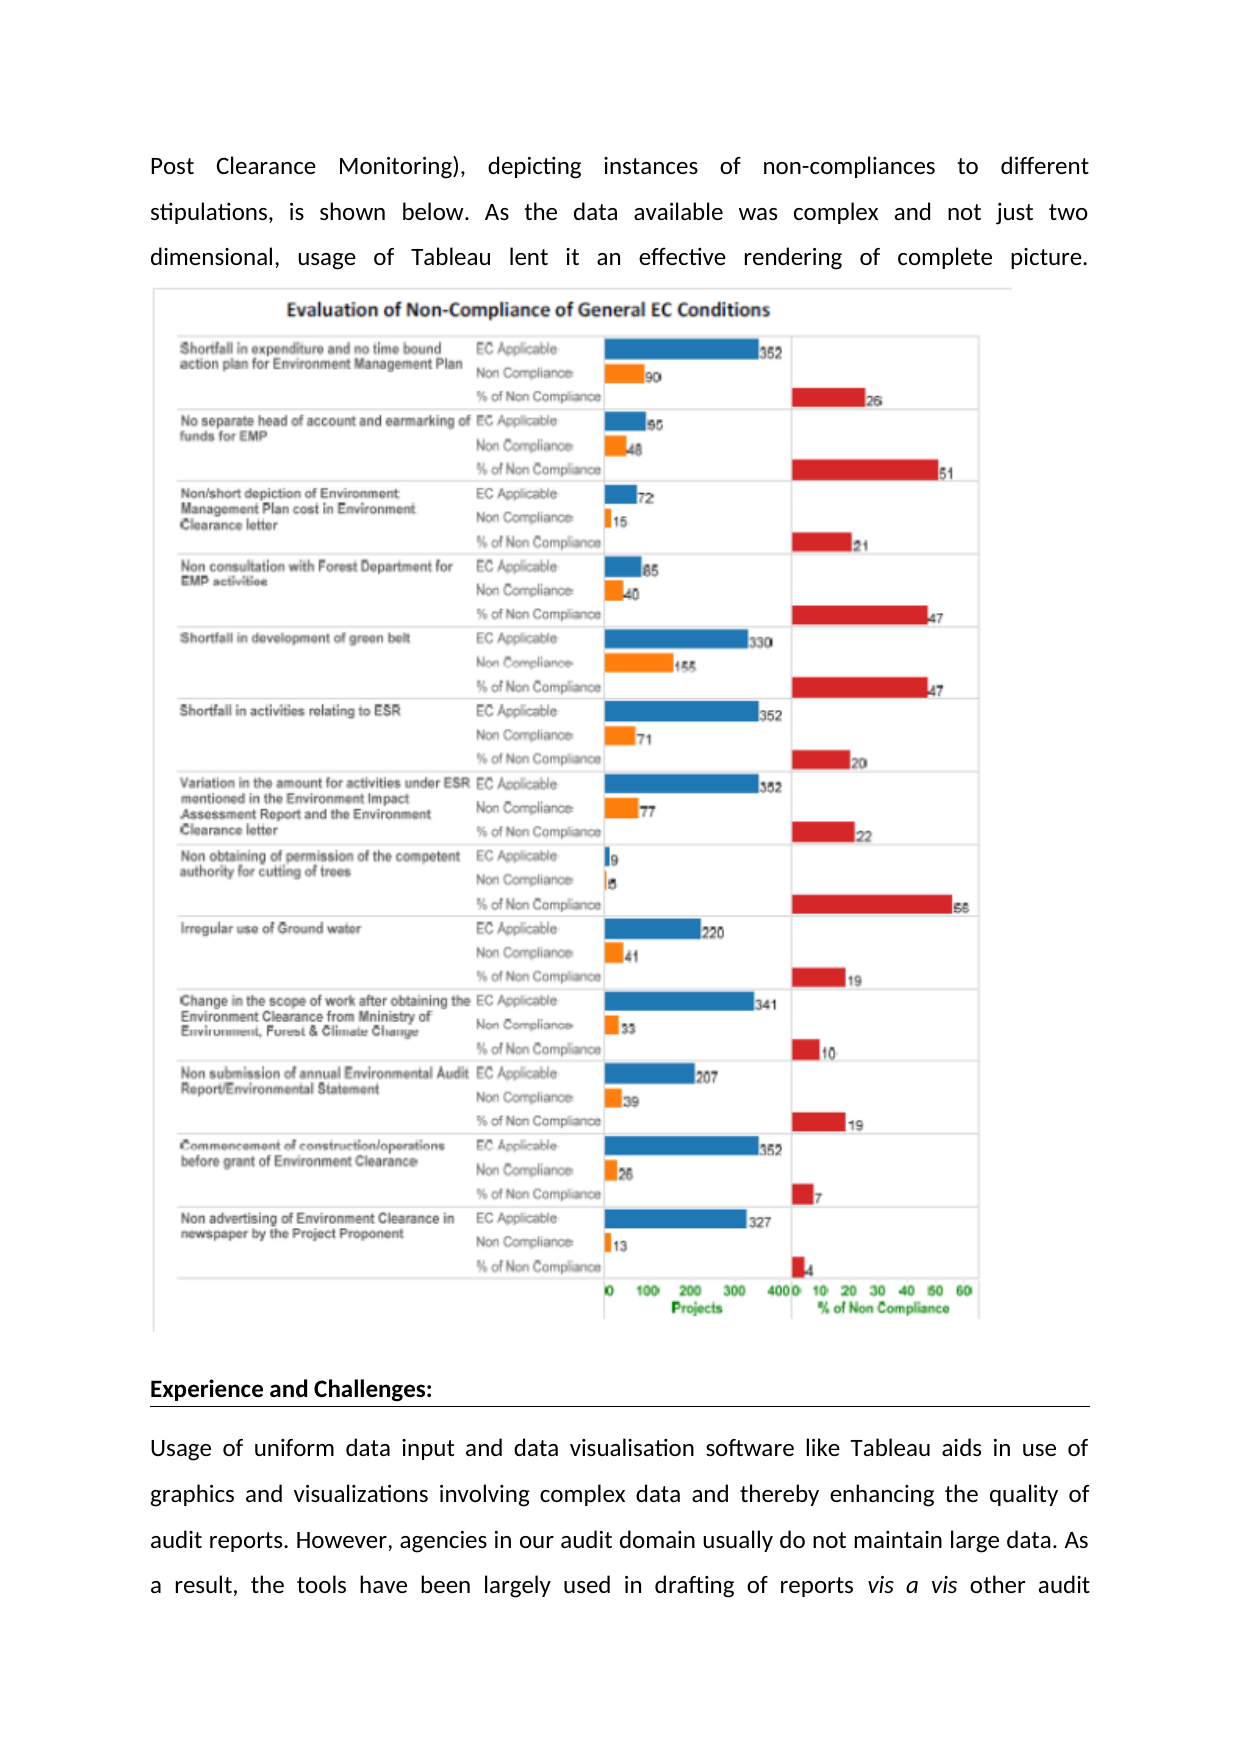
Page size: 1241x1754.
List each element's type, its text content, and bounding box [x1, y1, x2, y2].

text Experience and Challenges: [150, 1373, 1090, 1406]
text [150, 1432, 1090, 1600]
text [150, 150, 1090, 1334]
picture [150, 286, 1015, 1335]
